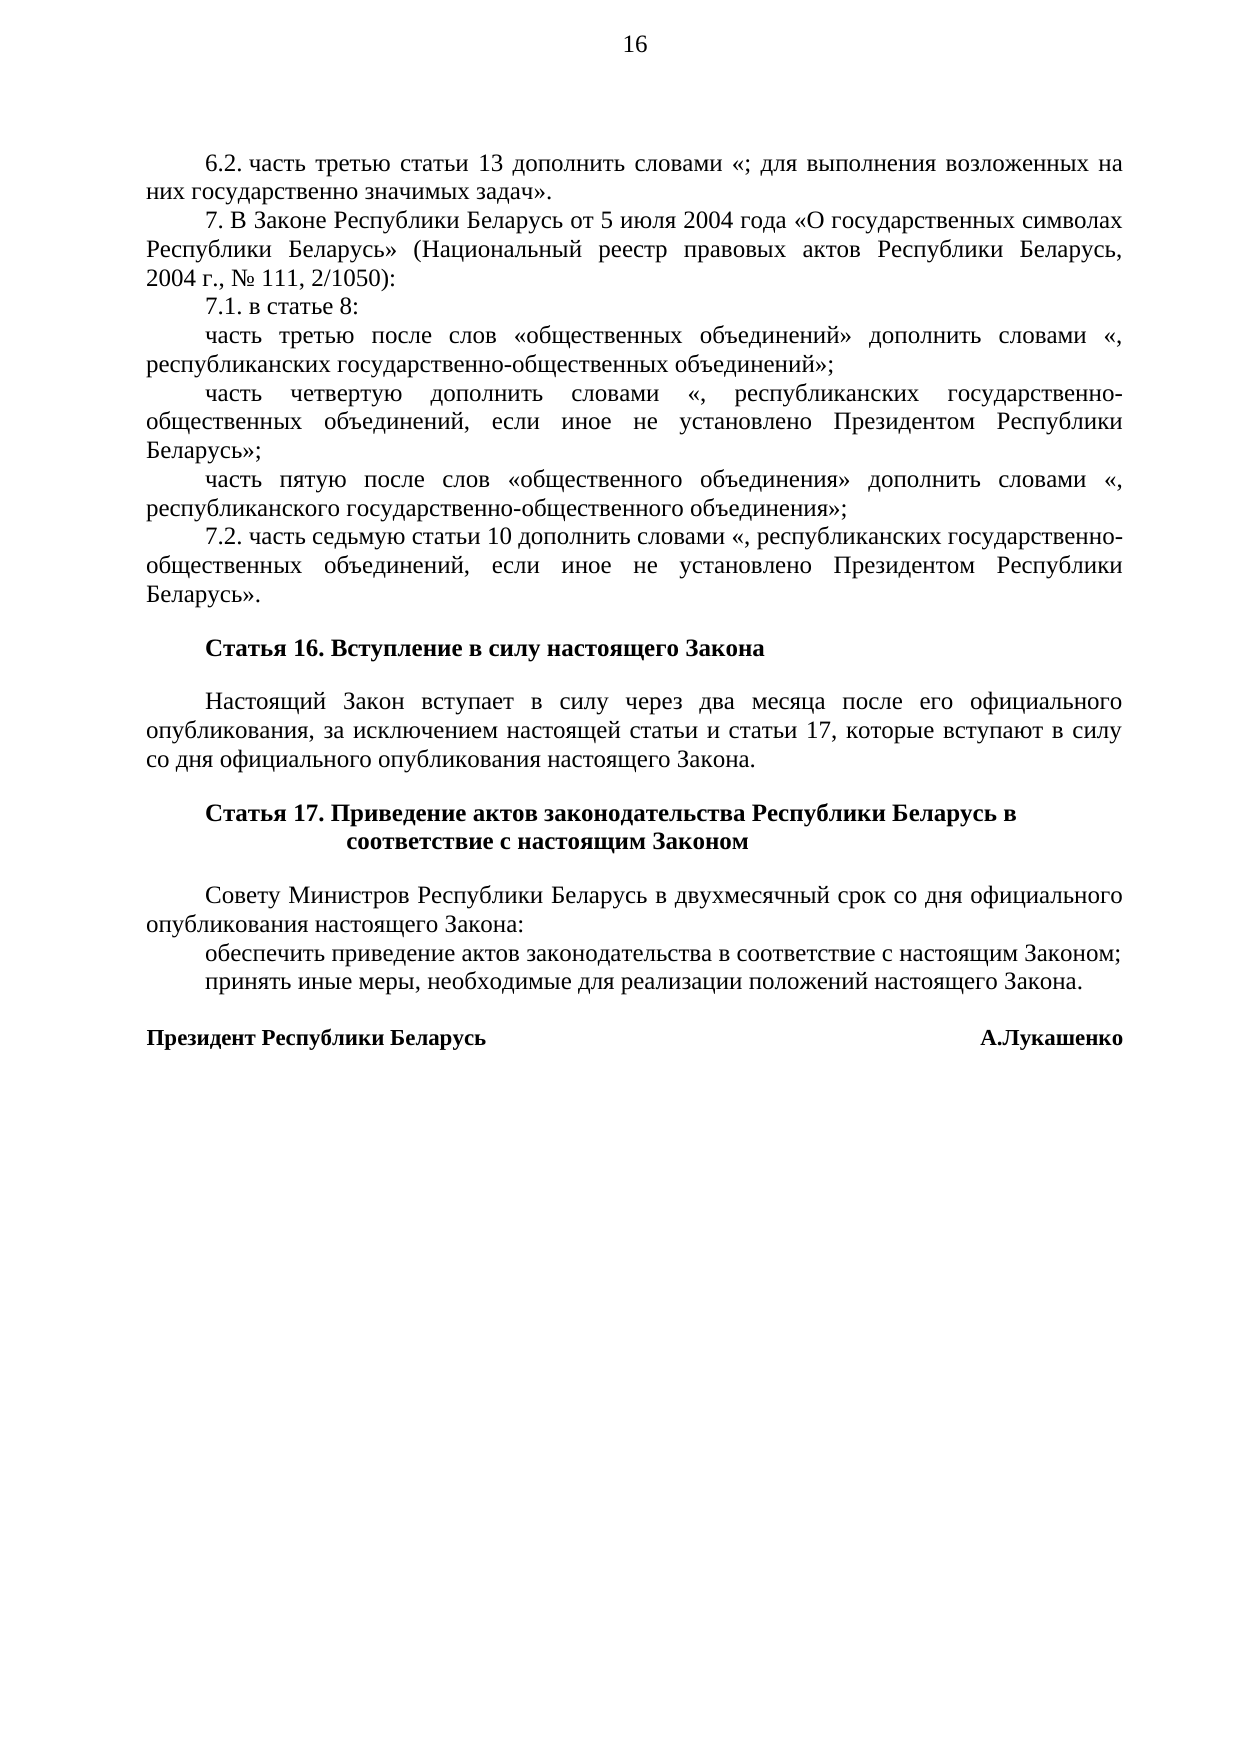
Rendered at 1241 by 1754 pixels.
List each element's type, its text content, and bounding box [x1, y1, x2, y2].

text Настоящий Закон вступает в силу через два месяца после его официального опубликования, за исключением настоящей статьи и статьи 17, которые вступают в силу со дня официального опубликования настоящего Закона. [146, 686, 1123, 773]
text 7.1. в статье 8: [146, 291, 1123, 320]
table_header Президент Республики Беларусь [146, 1024, 634, 1050]
text 7. В Законе Республики Беларусь от 5 июля 2004 года «О государственных символах Республики Беларусь» (Национальный реестр правовых актов Республики Беларусь, 2004 г., № 111, 2/1050): [146, 205, 1123, 291]
text Совету Министров Республики Беларусь в двухмесячный срок со дня официального опубликования настоящего Закона: [146, 880, 1123, 938]
text часть третью после слов «общественных объединений» дополнить словами «, республиканских государственно-общественных объединений»; [146, 320, 1123, 378]
text часть пятую после слов «общественного объединения» дополнить словами «, республиканского государственно-общественного объединения»; [146, 464, 1123, 521]
text обеспечить приведение актов законодательства в соответствие с настоящим Законом; [146, 938, 1123, 966]
text 6.2. часть третью статьи 13 дополнить словами «; для выполнения возложенных на них государственно значимых задач». [146, 148, 1123, 205]
table_header А.Лукашенко [635, 1024, 1123, 1050]
text Статья 17. Приведение актов законодательства Республики Беларусь в соответствие с настоящим Законом [205, 798, 1123, 855]
text Статья 16. Вступление в силу настоящего Закона [205, 633, 1123, 661]
text 7.2. часть седьмую статьи 10 дополнить словами «, республиканских государственно-общественных объединений, если иное не установлено Президентом Республики Беларусь». [146, 521, 1123, 608]
text часть четвертую дополнить словами «, республиканских государственно-общественных объединений, если иное не установлено Президентом Республики Беларусь»; [146, 378, 1123, 464]
text принять иные меры, необходимые для реализации положений настоящего Закона. [146, 966, 1123, 995]
